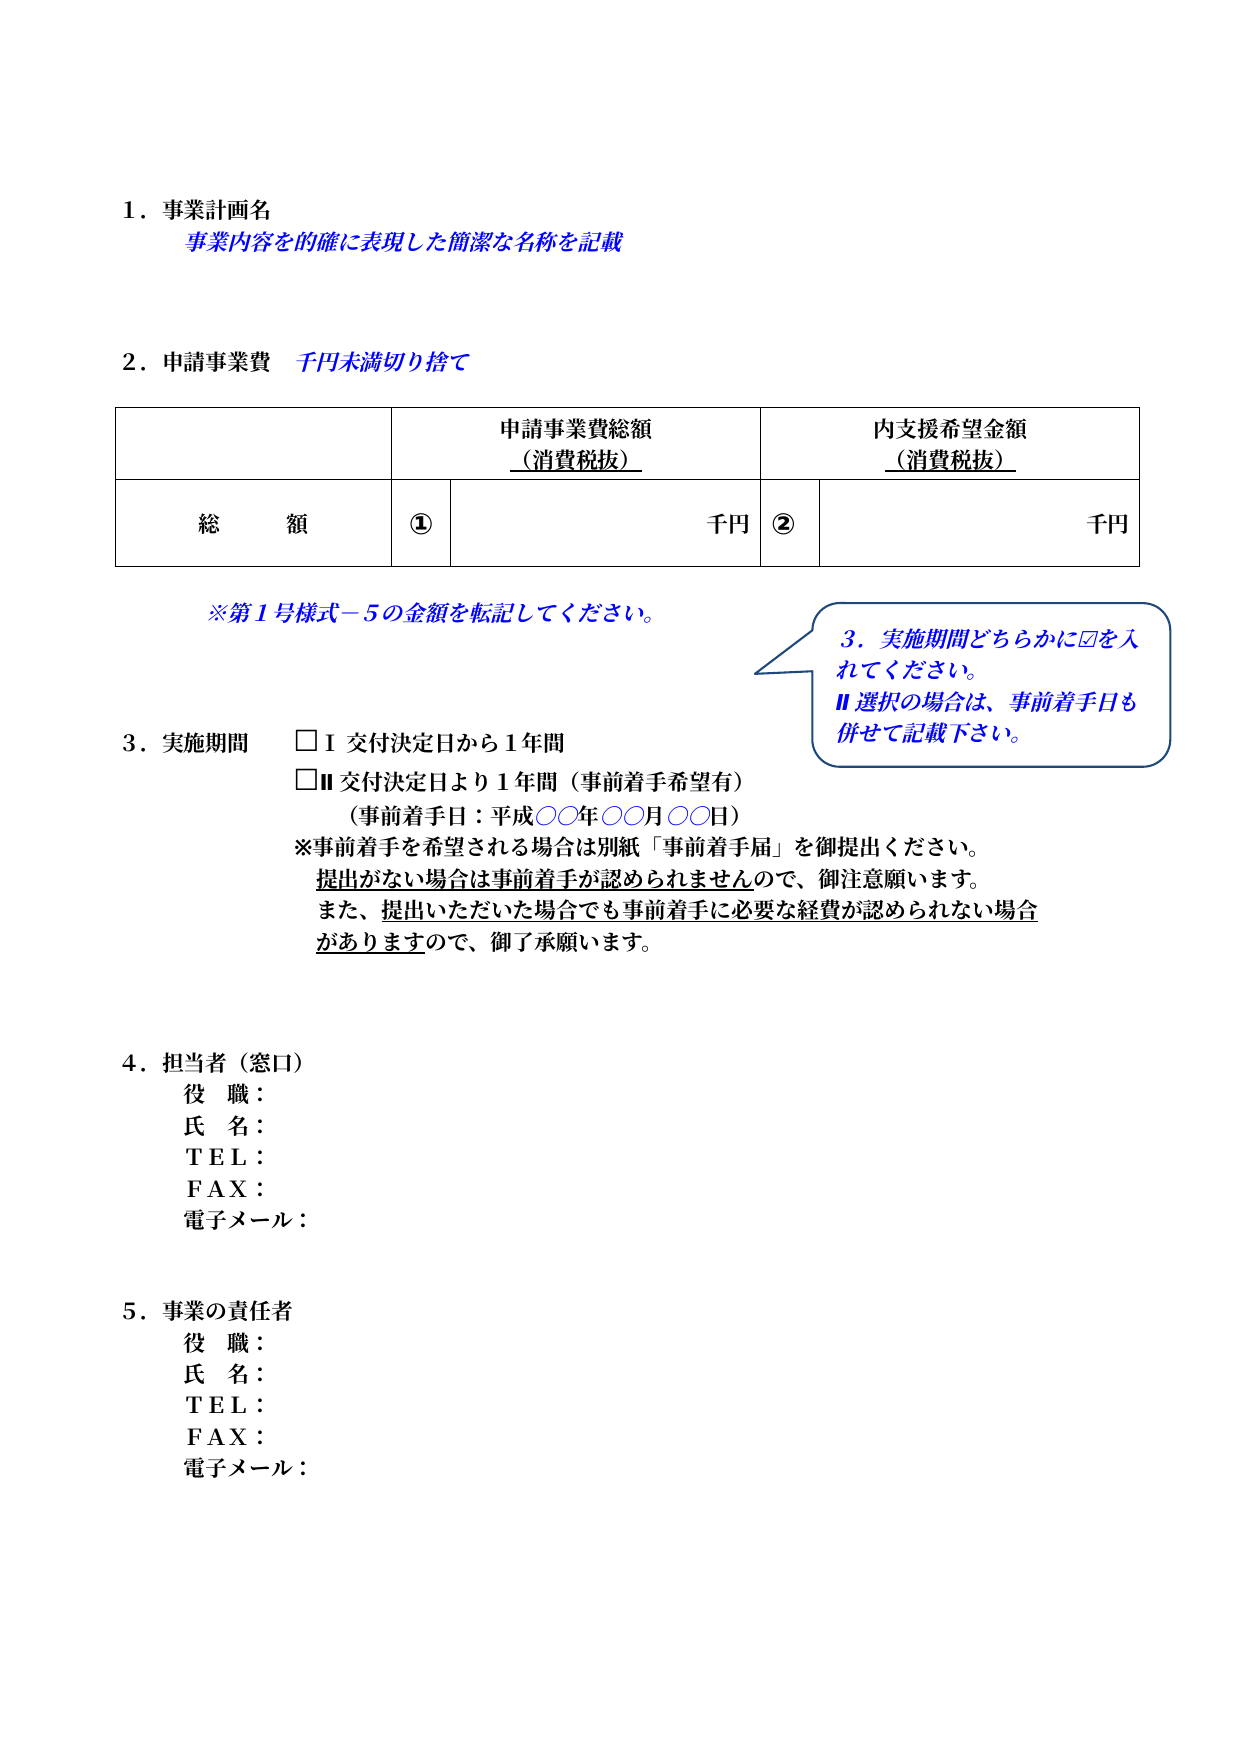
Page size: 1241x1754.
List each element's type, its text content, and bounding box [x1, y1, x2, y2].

table_header 内支援希望金額 （消費税抜） [761, 408, 1139, 479]
text ２．申請事業費 千円未満切り捨て [118, 346, 1137, 377]
text ※第１号様式－５の金額を転記してください。 [118, 596, 1137, 628]
text 氏 名： [118, 1357, 1137, 1389]
table_header 申請事業費総額 （消費税抜） [392, 408, 760, 479]
table_header [116, 408, 391, 479]
text ＴＥＬ： [118, 1389, 1137, 1420]
text ＦＡＸ： [118, 1420, 1137, 1452]
table_cell 千円 [820, 480, 1139, 566]
text ＦＡＸ： [118, 1172, 1137, 1203]
text 提出がない場合は事前着手が認められませんので、御注意願います。 [118, 862, 1137, 894]
table_cell ① [392, 480, 450, 566]
text １．事業計画名 [118, 193, 1137, 225]
table_cell 総 額 [116, 480, 391, 566]
text また、提出いただいた場合でも事前着手に必要な経費が認められない場合 [118, 894, 1137, 925]
text Ⅱ 交付決定日より１年間（事前着手希望有） [118, 759, 1137, 799]
text ４．担当者（窓口） [118, 1046, 1137, 1077]
text ３．実施期間 Ⅰ 交付決定日から１年間 [118, 717, 818, 759]
text （事前着手日：平成○○年○○月○○日） [118, 799, 1137, 831]
text 事業内容を的確に表現した簡潔な名称を記載 [118, 225, 1137, 256]
text 役 職： [118, 1326, 1137, 1357]
text 氏 名： [118, 1109, 1137, 1140]
text ※事前着手を希望される場合は別紙「事前着手届」を御提出ください。 [118, 831, 1137, 862]
table_cell ② [761, 480, 819, 566]
text ＴＥＬ： [118, 1140, 1137, 1172]
text ５．事業の責任者 [118, 1294, 1137, 1326]
text がありますので、御了承願います。 [118, 925, 1137, 957]
text 電子メール： [118, 1452, 1137, 1483]
table_cell 千円 [451, 480, 760, 566]
text 役 職： [118, 1077, 1137, 1109]
text 電子メール： [118, 1203, 1137, 1235]
